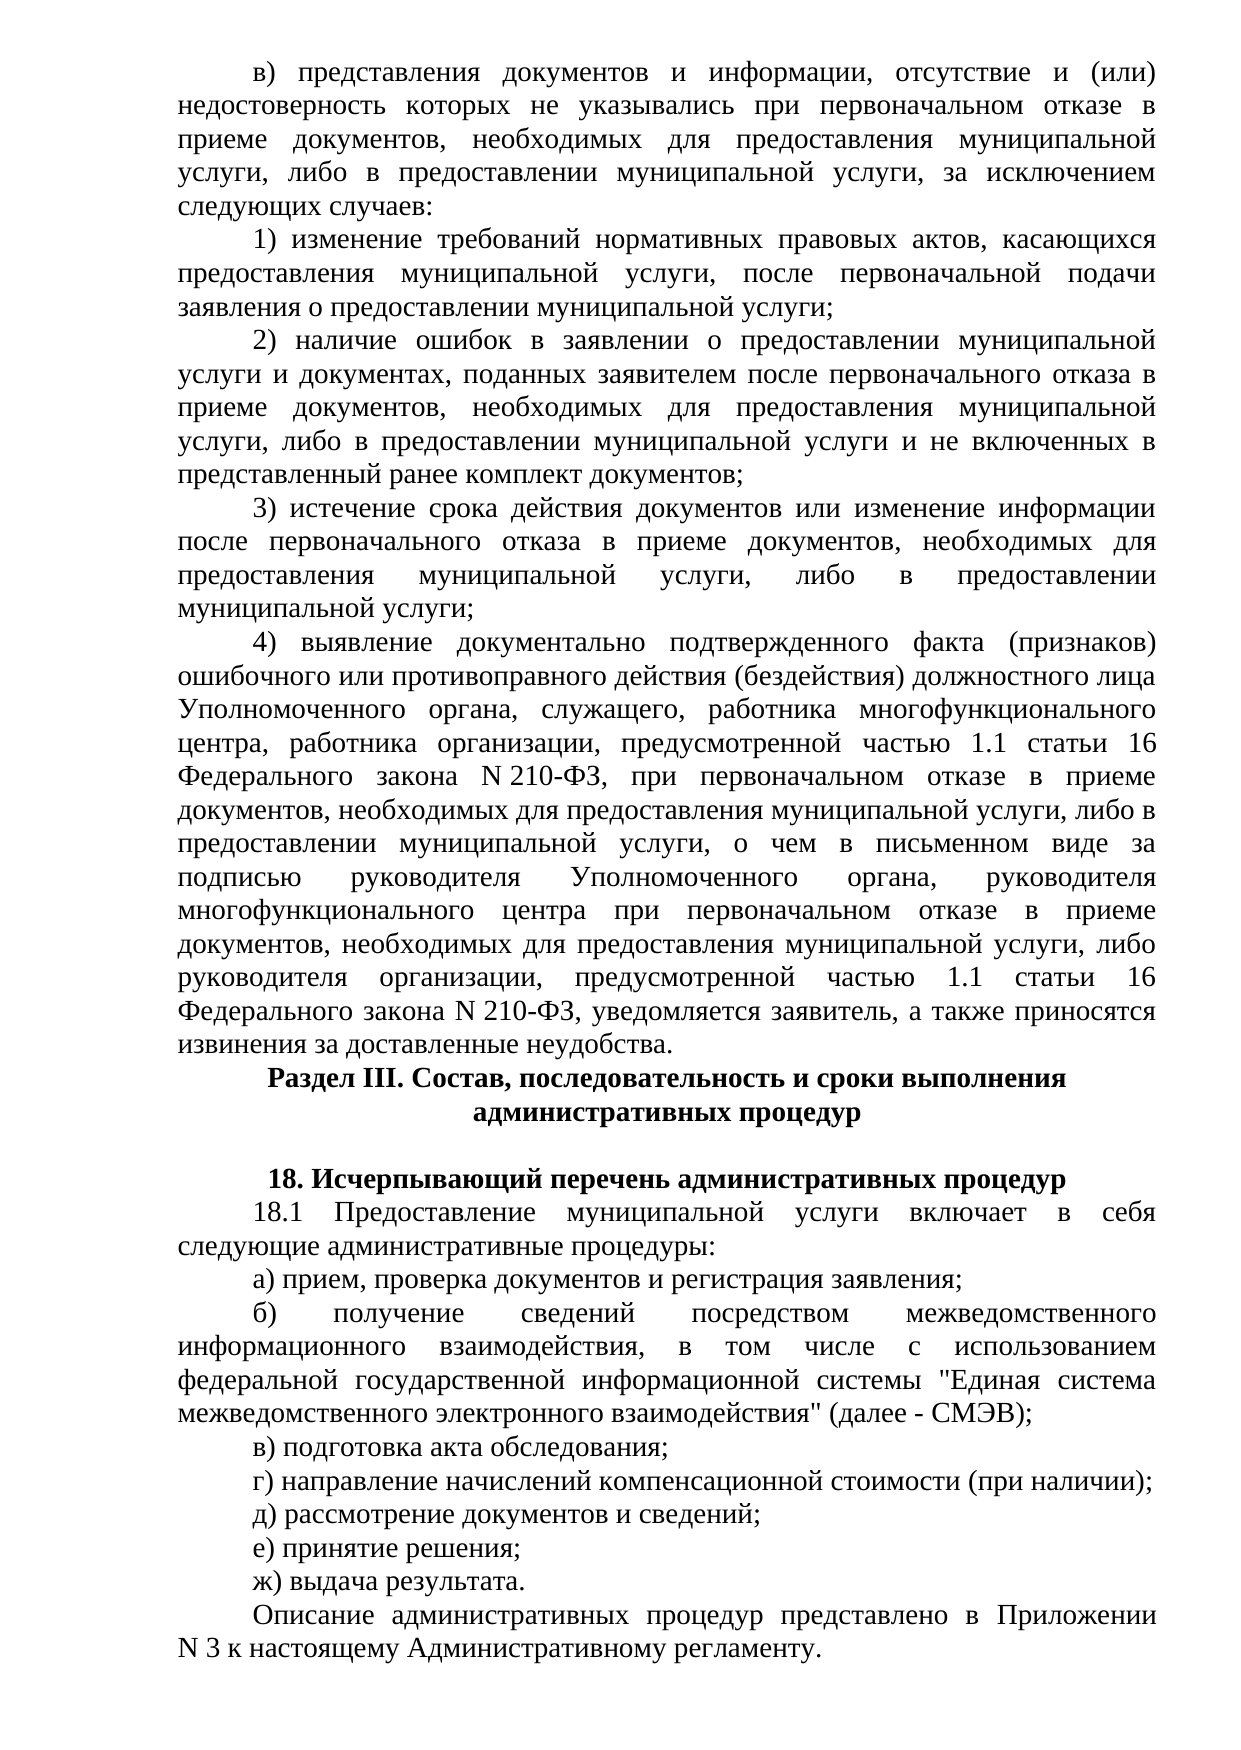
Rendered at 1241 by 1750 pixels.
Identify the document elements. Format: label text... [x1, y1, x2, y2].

text 18.1 Предоставление муниципальной услуги включает в себя следующие административные процедуры: [177, 1194, 1157, 1261]
text ж) выдача результата. [177, 1563, 1157, 1597]
text Описание административных процедур представлено в Приложении N 3 к настоящему Административному регламенту. [177, 1597, 1157, 1664]
subtitle Раздел III. Состав, последовательность и сроки выполнения административных процедур [177, 1060, 1157, 1127]
text г) направление начислений компенсационной стоимости (при наличии); [177, 1463, 1157, 1496]
text 3) истечение срока действия документов или изменение информации после первоначального отказа в приеме документов, необходимых для предоставления муниципальной услуги, либо в предоставлении муниципальной услуги; [177, 490, 1157, 624]
text д) рассмотрение документов и сведений; [177, 1496, 1157, 1530]
text 4) выявление документально подтвержденного факта (признаков) ошибочного или противоправного действия (бездействия) должностного лица Уполномоченного органа, служащего, работника многофункционального центра, работника организации, предусмотренной частью 1.1 статьи 16 Федерального закона N 210-ФЗ, при первоначальном отказе в приеме документов, необходимых для предоставления муниципальной услуги, либо в предоставлении муниципальной услуги, о чем в письменном виде за подписью руководителя Уполномоченного органа, руководителя многофункционального центра при первоначальном отказе в приеме документов, необходимых для предоставления муниципальной услуги, либо руководителя организации, предусмотренной частью 1.1 статьи 16 Федерального закона N 210-ФЗ, уведомляется заявитель, а также приносятся извинения за доставленные неудобства. [177, 624, 1157, 1060]
text б) получение сведений посредством межведомственного информационного взаимодействия, в том числе с использованием федеральной государственной информационной системы "Единая система межведомственного электронного взаимодействия" (далее - СМЭВ); [177, 1295, 1157, 1429]
text 1) изменение требований нормативных правовых актов, касающихся предоставления муниципальной услуги, после первоначальной подачи заявления о предоставлении муниципальной услуги; [177, 222, 1157, 322]
subtitle 18. Исчерпывающий перечень административных процедур [177, 1161, 1157, 1194]
text в) представления документов и информации, отсутствие и (или) недостоверность которых не указывались при первоначальном отказе в приеме документов, необходимых для предоставления муниципальной услуги, либо в предоставлении муниципальной услуги, за исключением следующих случаев: [177, 54, 1157, 222]
text а) прием, проверка документов и регистрация заявления; [177, 1261, 1157, 1295]
text 2) наличие ошибок в заявлении о предоставлении муниципальной услуги и документах, поданных заявителем после первоначального отказа в приеме документов, необходимых для предоставления муниципальной услуги, либо в предоставлении муниципальной услуги и не включенных в представленный ранее комплект документов; [177, 322, 1157, 490]
text в) подготовка акта обследования; [177, 1429, 1157, 1463]
text е) принятие решения; [177, 1530, 1157, 1563]
